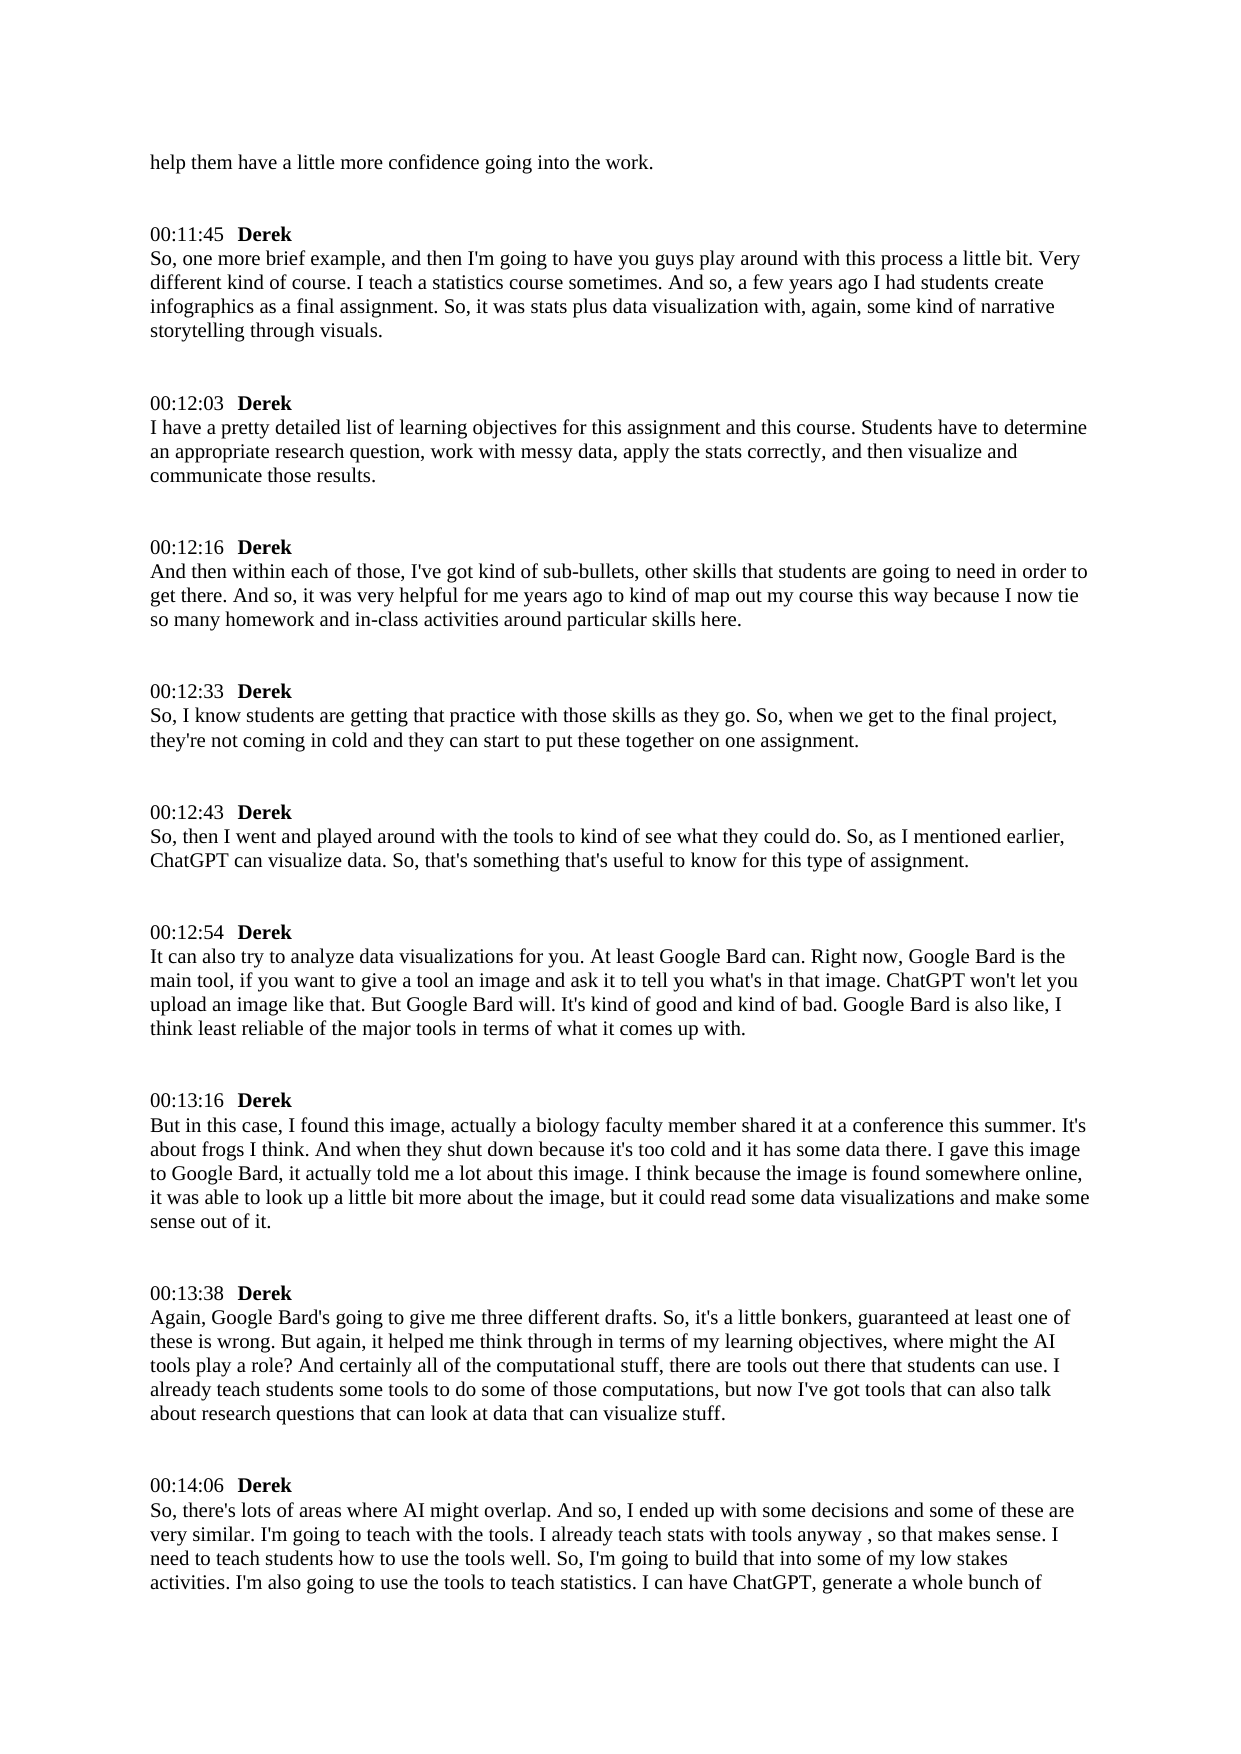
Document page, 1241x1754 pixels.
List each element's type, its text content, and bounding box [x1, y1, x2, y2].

text Again, Google Bard's going to give me three different drafts. So, it's a little bonkers, guaranteed at least one of these is wrong. But again, it helped me think through in terms of my learning objectives, where might the AI tools play a role? And certainly all of the computational stuff, there are tools out there that students can use. I already teach students some tools to do some of those computations, but now I've got tools that can also talk about research questions that can look at data that can visualize stuff. [150, 1305, 1090, 1473]
text 00:13:38 Derek [150, 1281, 1090, 1305]
text So, I know students are getting that practice with those skills as they go. So, when we get to the final project, they're not coming in cold and they can start to put these together on one assignment. [150, 703, 1090, 800]
text 00:12:16 Derek [150, 535, 1090, 559]
text 00:13:16 Derek [150, 1088, 1090, 1112]
text So, one more brief example, and then I'm going to have you guys play around with this process a little bit. Very different kind of course. I teach a statistics course sometimes. And so, a few years ago I had students create infographics as a final assignment. So, it was stats plus data visualization with, again, some kind of narrative storytelling through visuals. [150, 246, 1090, 391]
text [150, 1497, 1090, 1594]
text So, then I went and played around with the tools to kind of see what they could do. So, as I mentioned earlier, ChatGPT can visualize data. So, that's something that's useful to know for this type of assignment. [150, 824, 1090, 920]
text But in this case, I found this image, actually a biology faculty member shared it at a conference this summer. It's about frogs I think. And when they shut down because it's too cold and it has some data there. I gave this image to Google Bard, it actually told me a lot about this image. I think because the image is found somewhere online, it was able to look up a little bit more about the image, but it could read some data visualizations and make some sense out of it. [150, 1112, 1090, 1281]
text 00:14:06 Derek [150, 1473, 1090, 1497]
text 00:12:03 Derek [150, 391, 1090, 415]
text And then within each of those, I've got kind of sub-bullets, other skills that students are going to need in order to get there. And so, it was very helpful for me years ago to kind of map out my course this way because I now tie so many homework and in-class activities around particular skills here. [150, 559, 1090, 679]
text 00:12:43 Derek [150, 800, 1090, 824]
text I have a pretty detailed list of learning objectives for this assignment and this course. Students have to determine an appropriate research question, work with messy data, apply the stats correctly, and then visualize and communicate those results. [150, 415, 1090, 535]
text It can also try to analyze data visualizations for you. At least Google Bard can. Right now, Google Bard is the main tool, if you want to give a tool an image and ask it to tell you what's in that image. ChatGPT won't let you upload an image like that. But Google Bard will. It's kind of good and kind of bad. Google Bard is also like, I think least reliable of the major tools in terms of what it comes up with. [150, 944, 1090, 1088]
text 00:12:54 Derek [150, 920, 1090, 944]
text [150, 150, 1090, 222]
text 00:11:45 Derek [150, 222, 1090, 246]
text 00:12:33 Derek [150, 679, 1090, 703]
